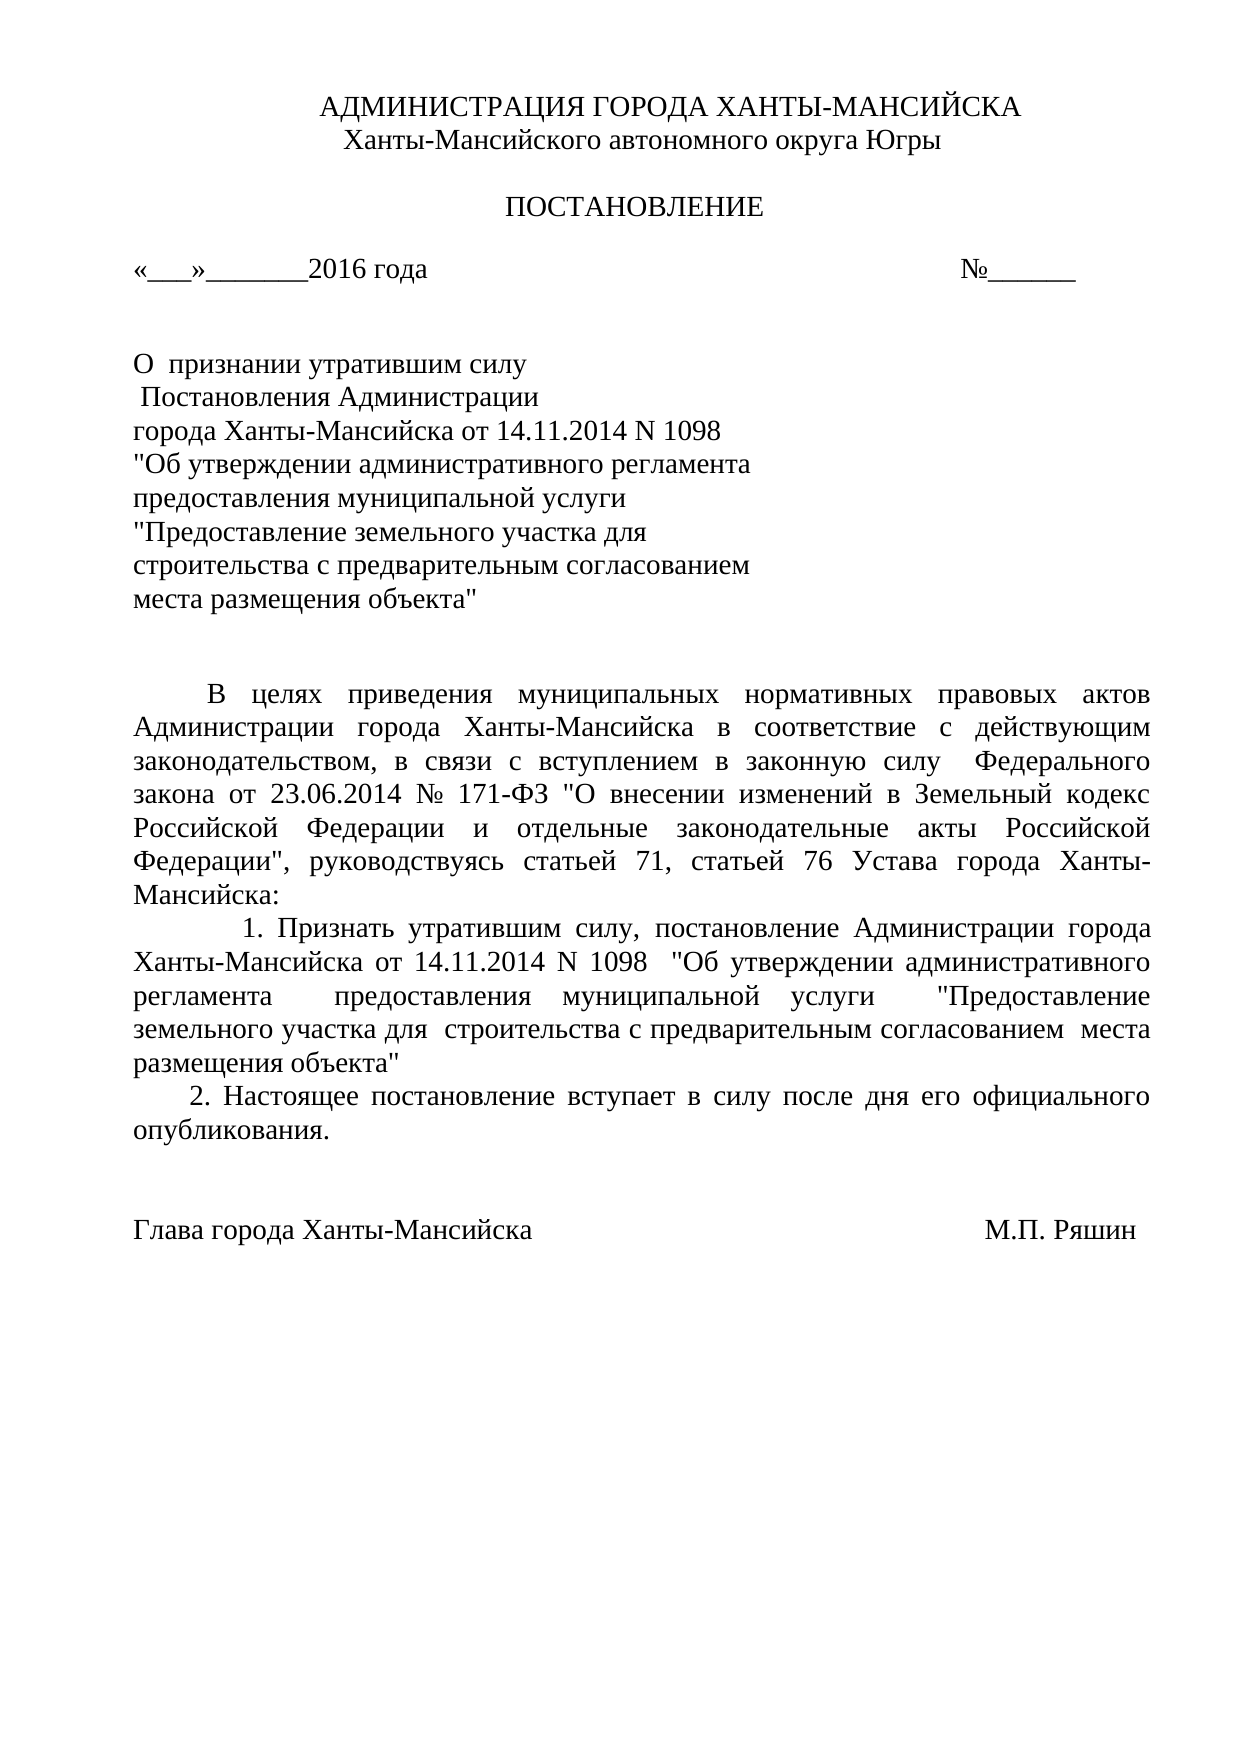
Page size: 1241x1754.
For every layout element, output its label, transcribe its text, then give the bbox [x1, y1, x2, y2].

text Глава города Ханты-Мансийска М.П. Ряшин [133, 1212, 1152, 1246]
text АДМИНИСТРАЦИЯ ГОРОДА ХАНТЫ-МАНСИЙСКА [133, 89, 1152, 122]
text 2. Настоящее постановление вступает в силу после дня его официального опубликования. [133, 1078, 1152, 1145]
text "Об утверждении административного регламента [133, 447, 1152, 480]
text "Предоставление земельного участка для [133, 514, 1152, 547]
text О признании утратившим силу [133, 346, 1152, 379]
text В целях приведения муниципальных нормативных правовых актов Администрации города Ханты-Мансийска в соответствие с действующим законодательством, в связи с вступлением в законную силу Федерального закона от 23.06.2014 № 171-ФЗ "О внесении изменений в Земельный кодекс Российской Федерации и отдельные законодательные акты Российской Федерации", руководствуясь статьей 71, статьей 76 Устава города Ханты- Мансийска: [133, 676, 1152, 911]
text города Ханты-Мансийска от 14.11.2014 N 1098 [133, 413, 1152, 447]
text 1. Признать утратившим силу, постановление Администрации города Ханты-Мансийска от 14.11.2014 N 1098 "Об утверждении административного регламента предоставления муниципальной услуги "Предоставление земельного участка для строительства с предварительным согласованием места размещения объекта" [133, 911, 1152, 1078]
text ПОСТАНОВЛЕНИЕ [133, 189, 1152, 223]
text предоставления муниципальной услуги [133, 480, 1152, 514]
text строительства с предварительным согласованием [133, 547, 1152, 581]
text Постановления Администрации [133, 379, 1152, 413]
text Ханты-Мансийского автономного округа Югры [133, 122, 1152, 156]
text места размещения объекта" [133, 581, 1152, 614]
text «___»_______2016 года №______ [133, 251, 1152, 284]
